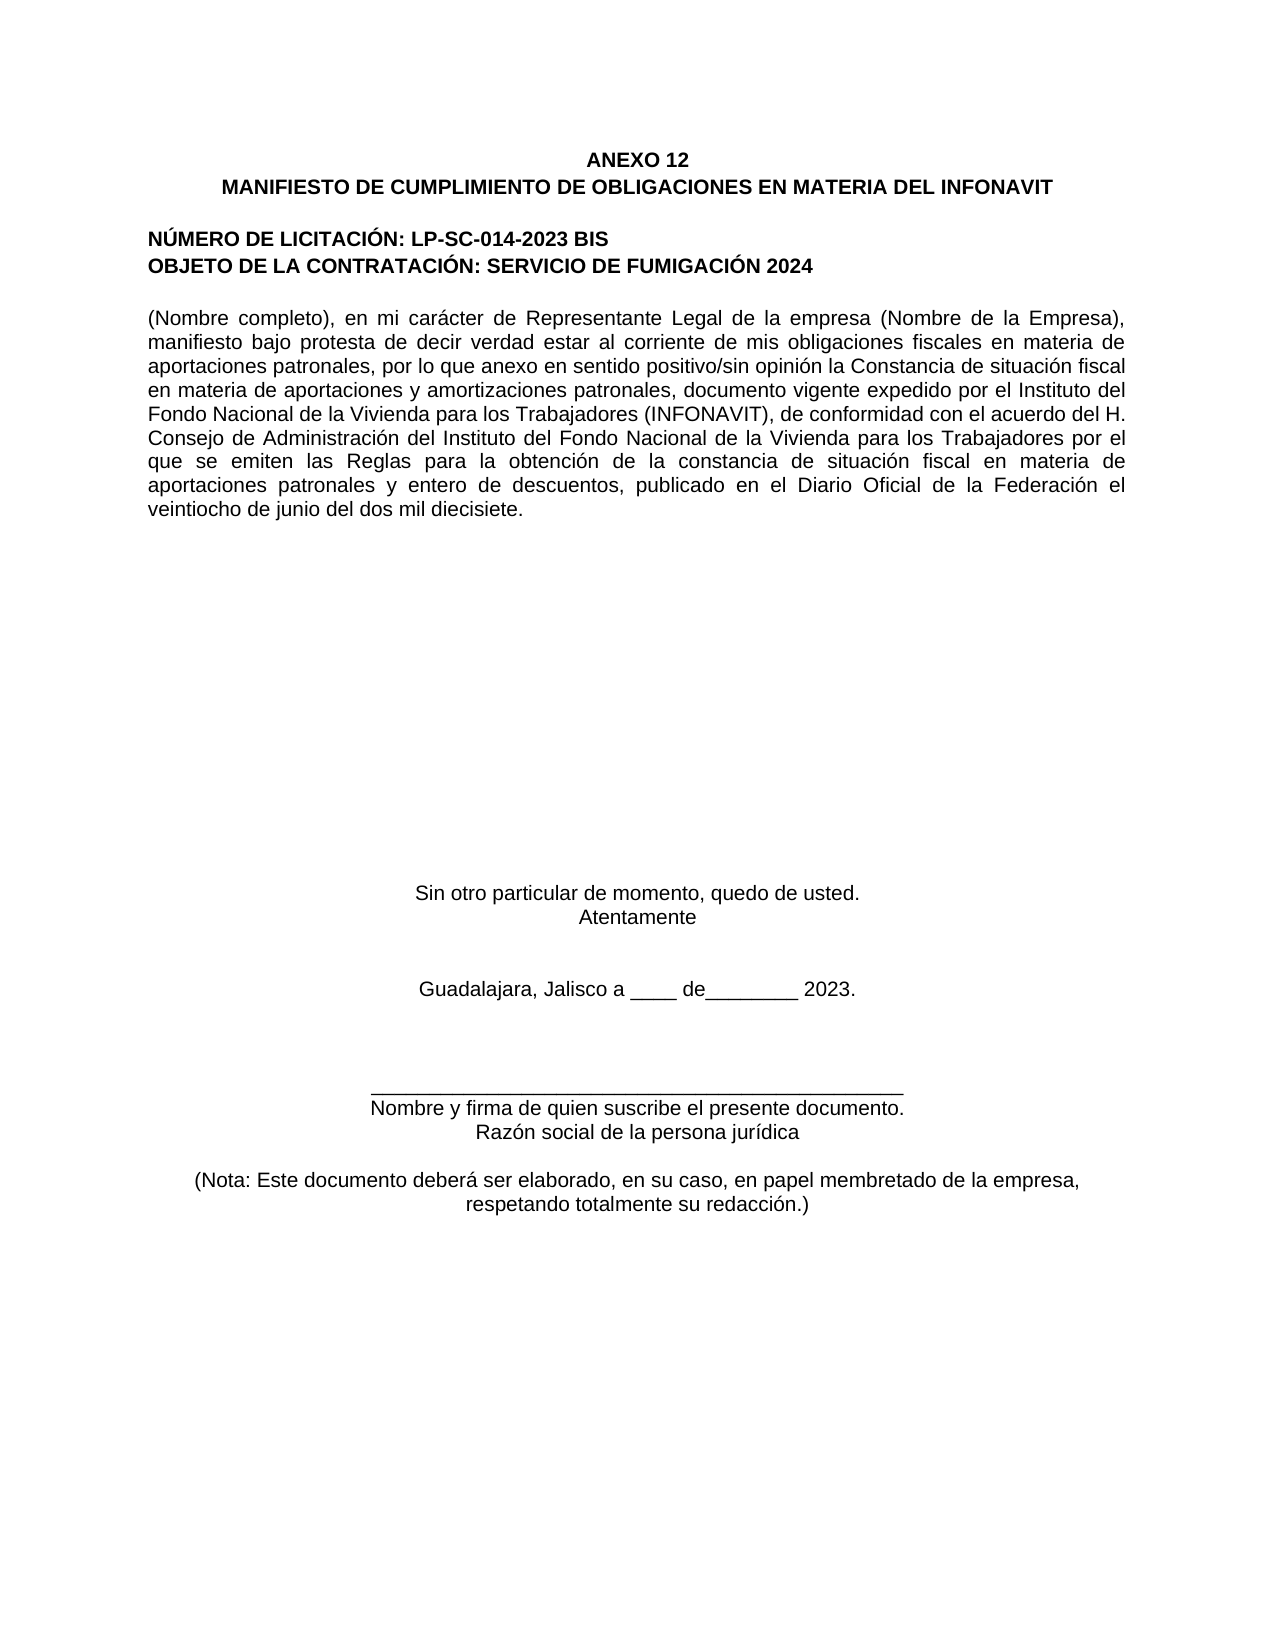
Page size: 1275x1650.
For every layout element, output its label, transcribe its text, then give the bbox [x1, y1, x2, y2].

text Guadalajara, Jalisco a ____ de________ 2023. [148, 976, 1127, 1000]
text Nombre y firma de quien suscribe el presente documento. [148, 1096, 1127, 1120]
text OBJETO DE LA CONTRATACIÓN: SERVICIO DE FUMIGACIÓN 2024 [148, 254, 1129, 278]
text ______________________________________________ [148, 1072, 1127, 1096]
text (Nombre completo), en mi carácter de Representante Legal de la empresa (Nombre de la Empresa), manifiesto bajo protesta de decir verdad estar al corriente de mis obligaciones fiscales en materia de aportaciones patronales, por lo que anexo en sentido positivo/sin opinión la Constancia de situación fiscal en materia de aportaciones y amortizaciones patronales, documento vigente expedido por el Instituto del Fondo Nacional de la Vivienda para los Trabajadores (INFONAVIT), de conformidad con el acuerdo del H. Consejo de Administración del Instituto del Fondo Nacional de la Vivienda para los Trabajadores por el que se emiten las Reglas para la obtención de la constancia de situación fiscal en materia de aportaciones patronales y entero de descuentos, publicado en el Diario Oficial de la Federación el veintiocho de junio del dos mil diecisiete. [148, 306, 1127, 521]
text ANEXO 12 [148, 148, 1127, 172]
text Sin otro particular de momento, quedo de usted. [148, 881, 1127, 904]
text MANIFIESTO DE CUMPLIMIENTO DE OBLIGACIONES EN MATERIA DEL INFONAVIT [148, 175, 1127, 199]
text Razón social de la persona jurídica [148, 1120, 1127, 1144]
text Atentamente [148, 904, 1127, 928]
text (Nota: Este documento deberá ser elaborado, en su caso, en papel membretado de la empresa, respetando totalmente su redacción.) [148, 1168, 1127, 1216]
text NÚMERO DE LICITACIÓN: LP-SC-014-2023 BIS [148, 227, 1129, 251]
